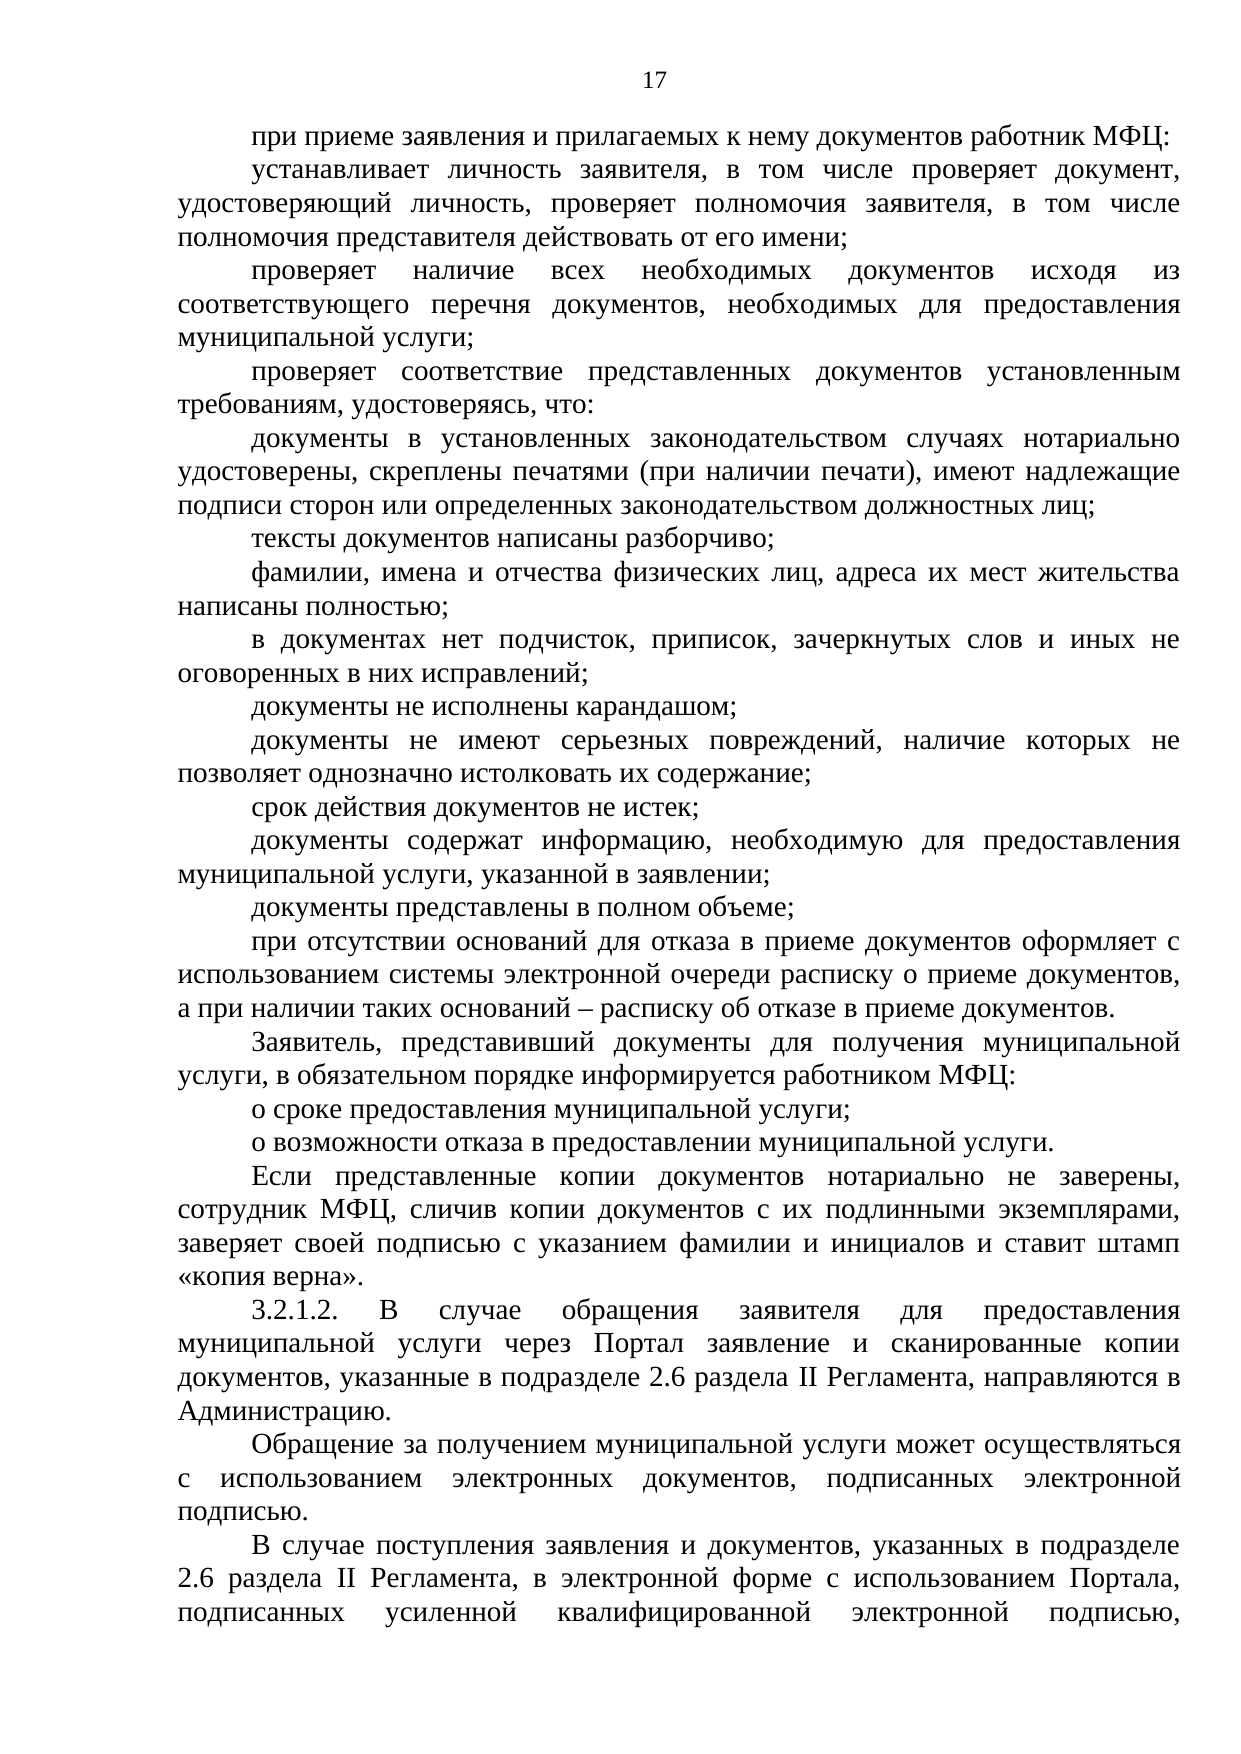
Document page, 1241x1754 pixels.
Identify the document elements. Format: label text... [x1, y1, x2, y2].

text при приеме заявления и прилагаемых к нему документов работник МФЦ: [177, 118, 1181, 152]
text проверяет соответствие представленных документов установленным требованиям, удостоверяясь, что: [177, 353, 1181, 420]
text документы представлены в полном объеме; [177, 889, 1181, 923]
text о возможности отказа в предоставлении муниципальной услуги. [177, 1124, 1181, 1158]
text документы не исполнены карандашом; [177, 688, 1181, 722]
text при отсутствии оснований для отказа в приеме документов оформляет с использованием системы электронной очереди расписку о приеме документов, а при наличии таких оснований – расписку об отказе в приеме документов. [177, 923, 1181, 1024]
text Заявитель, представивший документы для получения муниципальной услуги, в обязательном порядке информируется работником МФЦ: [177, 1024, 1181, 1091]
text 3.2.1.2. В случае обращения заявителя для предоставления муниципальной услуги через Портал заявление и сканированные копии документов, указанные в подразделе 2.6 раздела II Регламента, направляются в Администрацию. [177, 1292, 1181, 1426]
text Если представленные копии документов нотариально не заверены, сотрудник МФЦ, сличив копии документов с их подлинными экземплярами, заверяет своей подписью с указанием фамилии и инициалов и ставит штамп «копия верна». [177, 1158, 1181, 1292]
text тексты документов написаны разборчиво; [177, 521, 1181, 554]
text в документах нет подчисток, приписок, зачеркнутых слов и иных не оговоренных в них исправлений; [177, 621, 1181, 688]
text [177, 1527, 1181, 1627]
text устанавливает личность заявителя, в том числе проверяет документ, удостоверяющий личность, проверяет полномочия заявителя, в том числе полномочия представителя действовать от его имени; [177, 152, 1181, 252]
text срок действия документов не истек; [177, 789, 1181, 822]
text фамилии, имена и отчества физических лиц, адреса их мест жительства написаны полностью; [177, 554, 1181, 621]
text Обращение за получением муниципальной услуги может осуществляться с использованием электронных документов, подписанных электронной подписью. [177, 1426, 1182, 1527]
text документы содержат информацию, необходимую для предоставления муниципальной услуги, указанной в заявлении; [177, 822, 1181, 889]
text документы не имеют серьезных повреждений, наличие которых не позволяет однозначно истолковать их содержание; [177, 722, 1181, 789]
text проверяет наличие всех необходимых документов исходя из соответствующего перечня документов, необходимых для предоставления муниципальной услуги; [177, 252, 1181, 353]
text о сроке предоставления муниципальной услуги; [177, 1091, 1181, 1124]
text документы в установленных законодательством случаях нотариально удостоверены, скреплены печатями (при наличии печати), имеют надлежащие подписи сторон или определенных законодательством должностных лиц; [177, 420, 1181, 521]
